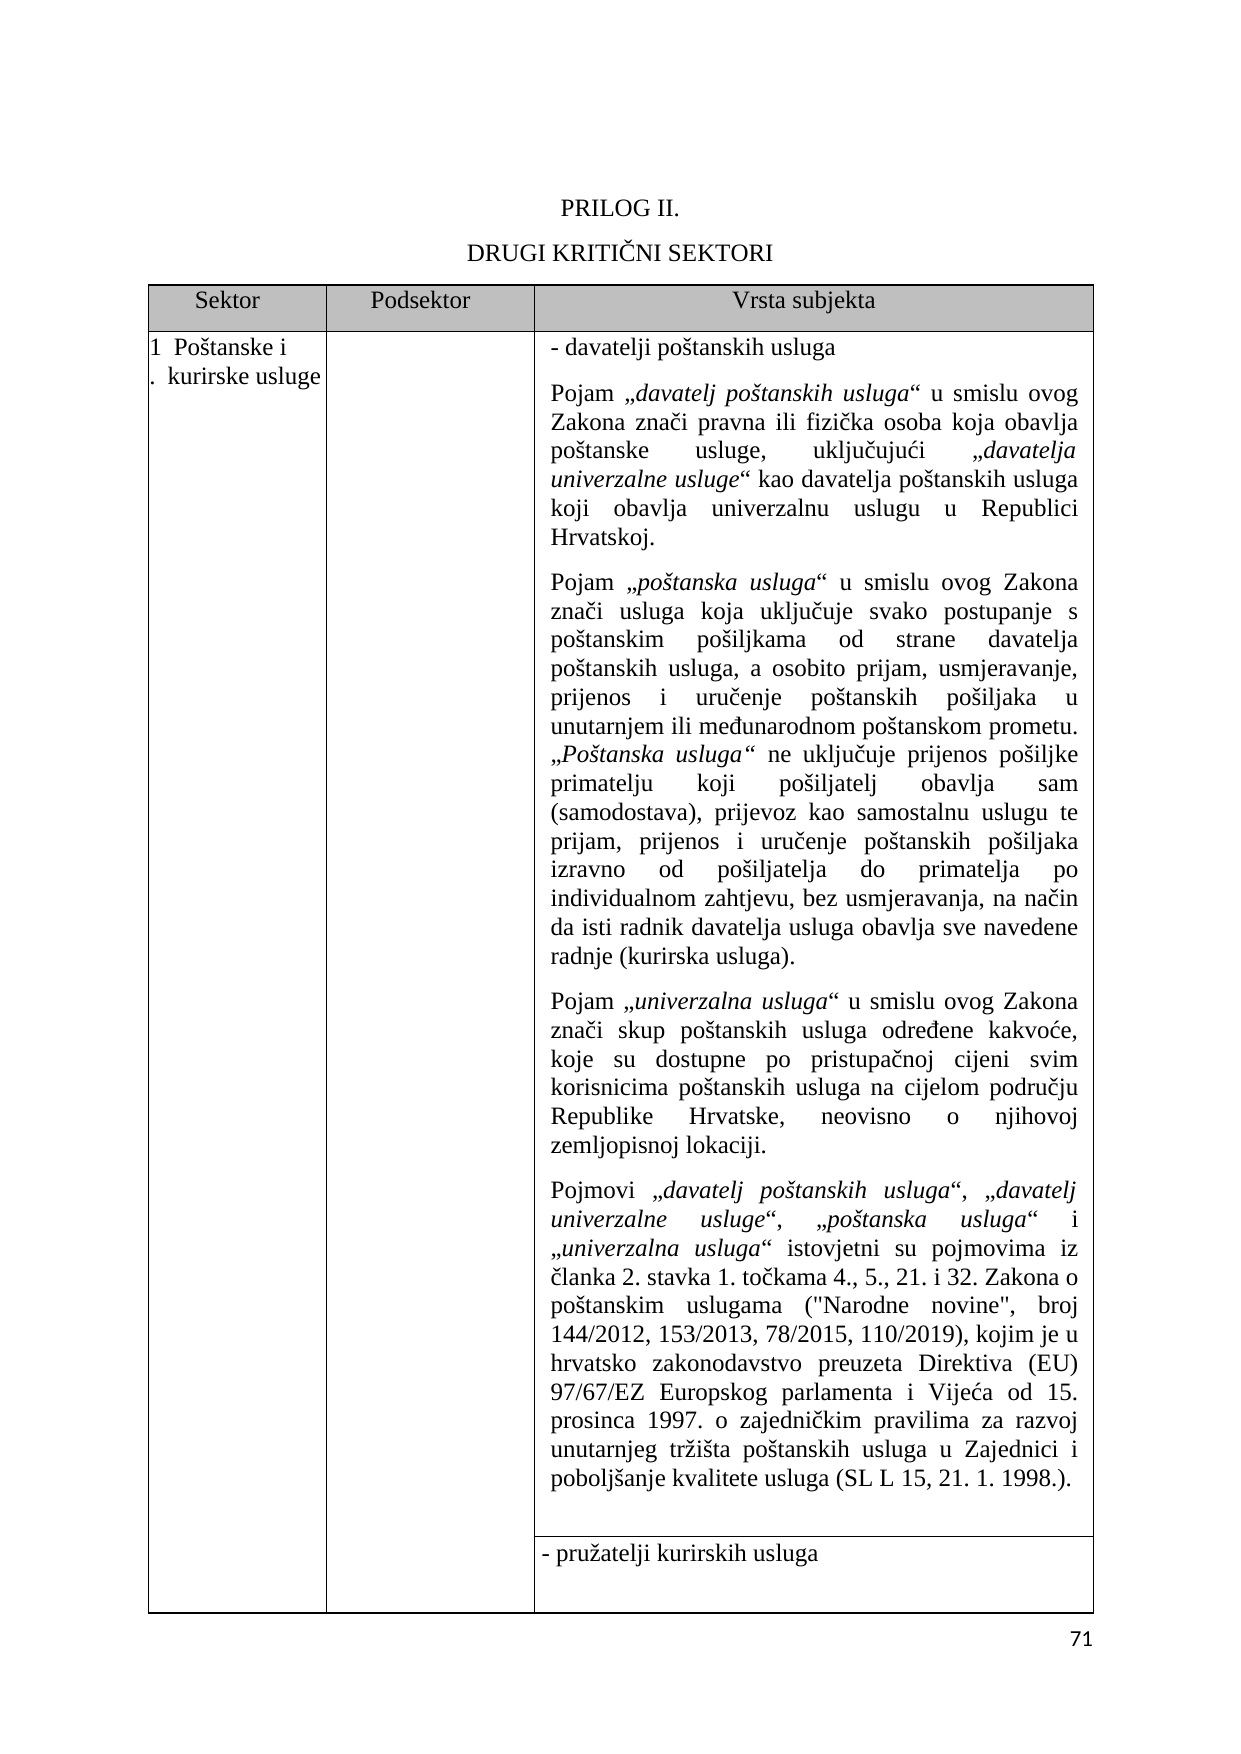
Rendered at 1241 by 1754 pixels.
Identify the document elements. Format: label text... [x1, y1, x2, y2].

text PRILOG II. [148, 193, 1093, 222]
table_cell [327, 332, 534, 1612]
table_cell - pružatelji kurirskih usluga [535, 1537, 1093, 1612]
table_header Sektor [149, 286, 326, 331]
table_header Vrsta subjekta [535, 286, 1093, 331]
table_cell [149, 332, 326, 1612]
table_header Podsektor [327, 286, 534, 331]
table_cell - davatelji poštanskih usluga Pojam „davatelj poštanskih usluga“ u smislu ovog Zakona znači pravna ili fizička osoba koja obavlja poštanske usluge, uključujući „davatelja univerzalne usluge“ kao davatelja poštanskih usluga koji obavlja univerzalnu uslugu u Republici Hrvatskoj. Pojam „poštanska usluga“ u smislu ovog Zakona znači usluga koja uključuje svako postupanje s poštanskim pošiljkama od strane davatelja poštanskih usluga, a osobito prijam, usmjeravanje, prijenos i uručenje poštanskih pošiljaka u unutarnjem ili međunarodnom poštanskom prometu. „Poštanska usluga“ ne uključuje prijenos pošiljke primatelju koji pošiljatelj obavlja sam (samodostava), prijevoz kao samostalnu uslugu te prijam, prijenos i uručenje poštanskih pošiljaka izravno od pošiljatelja do primatelja po individualnom zahtjevu, bez usmjeravanja, na način da isti radnik davatelja usluga obavlja sve navedene radnje (kurirska usluga). Pojam „univerzalna usluga“ u smislu ovog Zakona znači skup poštanskih usluga određene kakvoće, koje su dostupne po pristupačnoj cijeni svim korisnicima poštanskih usluga na cijelom području Republike Hrvatske, neovisno o njihovoj zemljopisnoj lokaciji. Pojmovi „davatelj poštanskih usluga“, „davatelj univerzalne usluge“, „poštanska usluga“ i „univerzalna usluga“ istovjetni su pojmovima iz članka 2. stavka 1. točkama 4., 5., 21. i 32. Zakona o poštanskim uslugama ("Narodne novine", broj 144/2012, 153/2013, 78/2015, 110/2019), kojim je u hrvatsko zakonodavstvo preuzeta Direktiva (EU) 97/67/EZ Europskog parlamenta i Vijeća od 15. prosinca 1997. o zajedničkim pravilima za razvoj unutarnjeg tržišta poštanskih usluga u Zajednici i poboljšanje kvalitete usluga (SL L 15, 21. 1. 1998.). [535, 332, 1093, 1536]
text DRUGI KRITIČNI SEKTORI [148, 238, 1093, 267]
